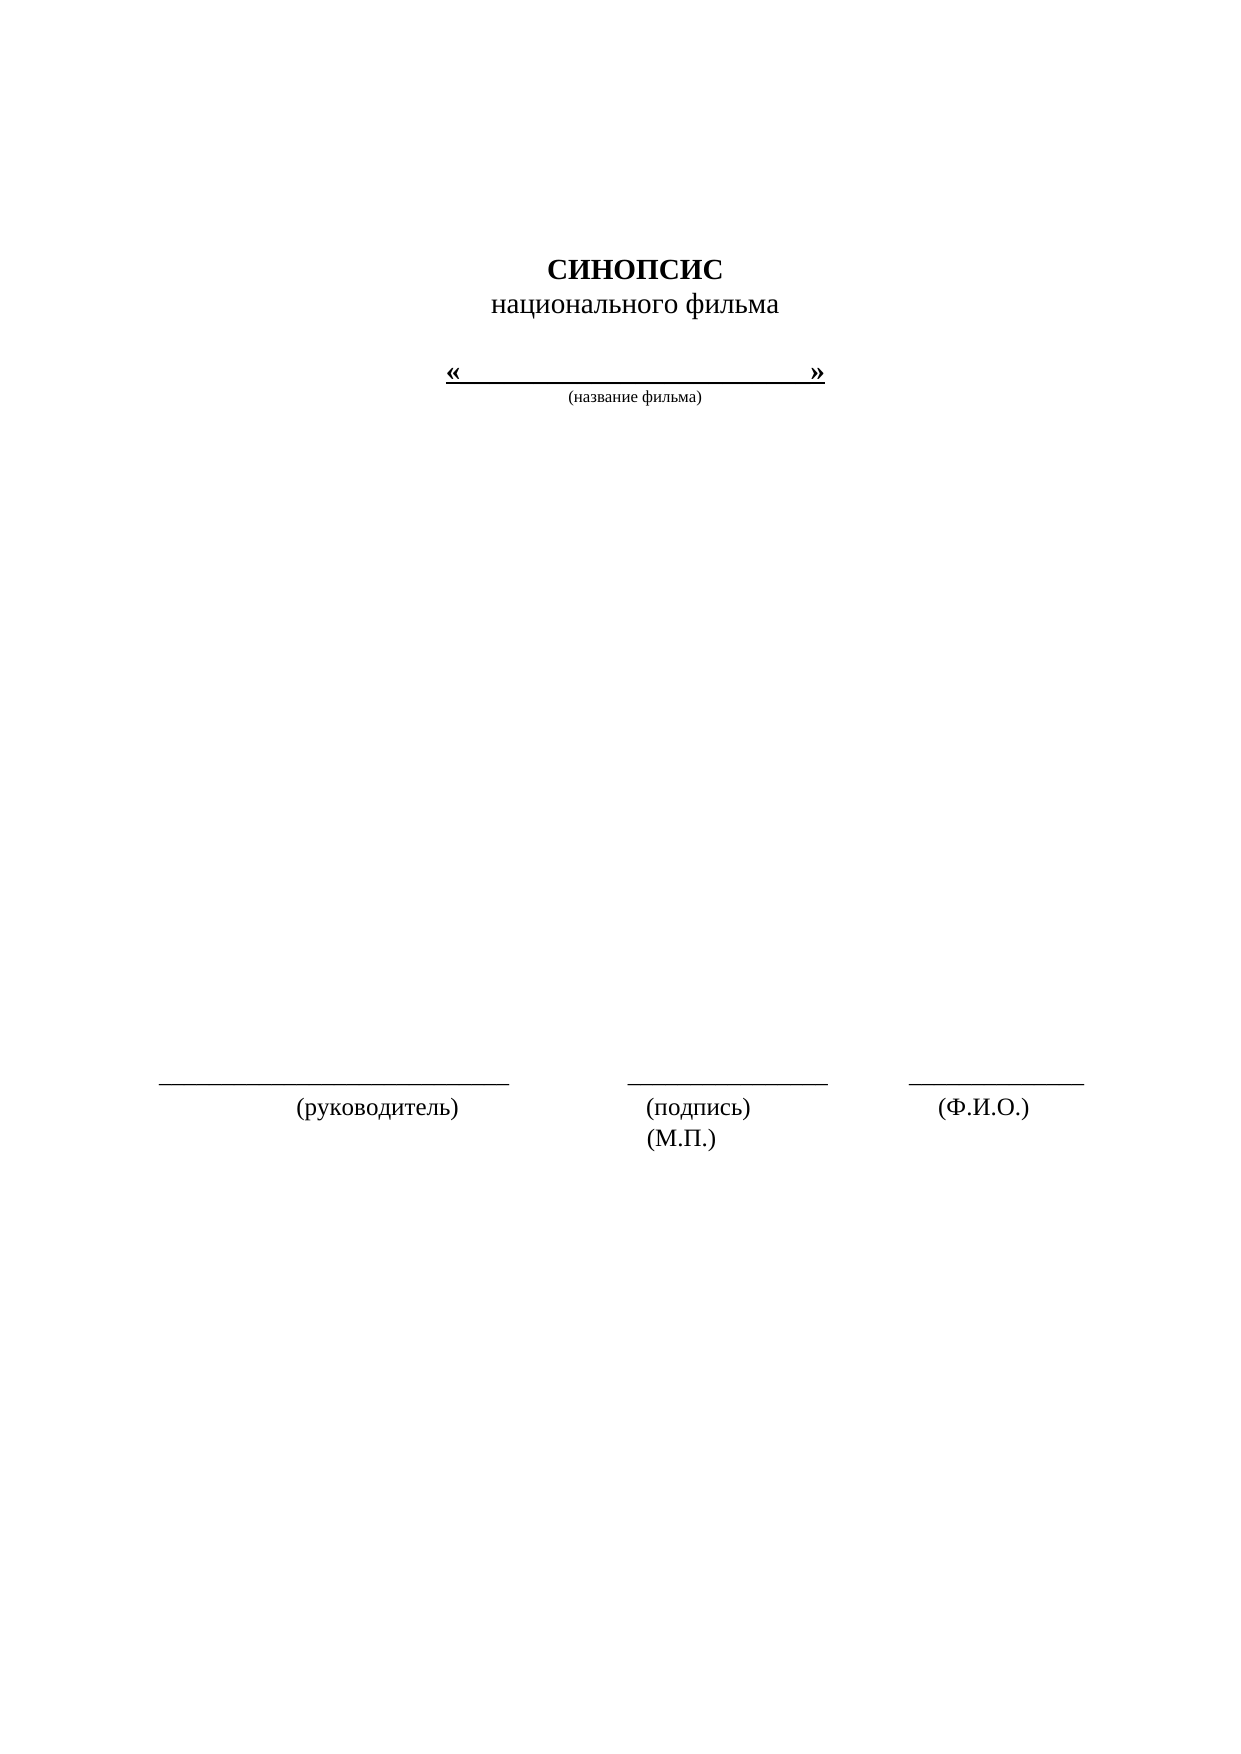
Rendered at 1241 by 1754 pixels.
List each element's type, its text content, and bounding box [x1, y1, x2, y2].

table_cell (М.П.) [148, 1123, 1240, 1153]
text «________________________» [177, 353, 1093, 386]
text национального фильма [177, 286, 1093, 319]
text СИНОПСИС [177, 252, 1093, 286]
text (название фильма) [177, 386, 1093, 420]
table_header ____________________________ ________________ ______________ [148, 1057, 1240, 1090]
table_cell (руководитель) (подпись) (Ф.И.О.) [148, 1090, 1240, 1123]
